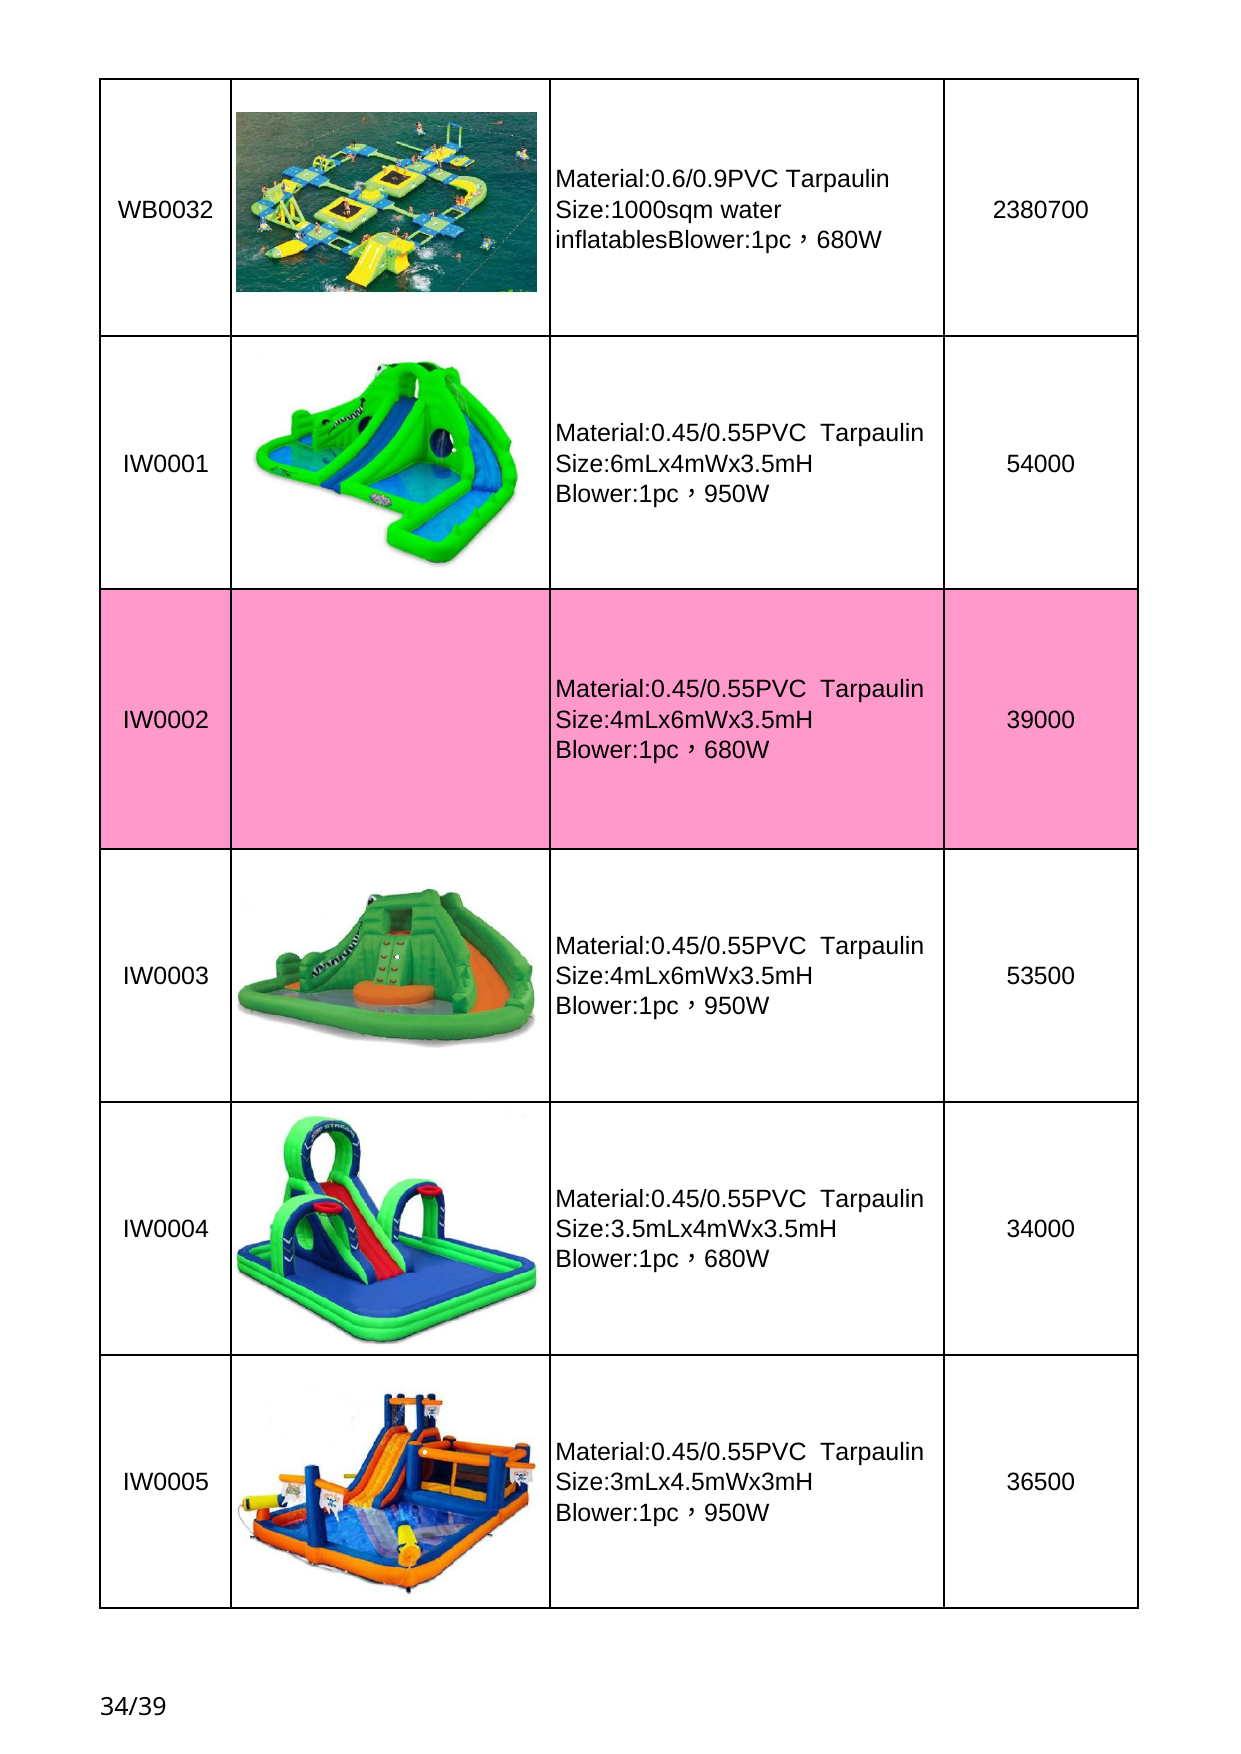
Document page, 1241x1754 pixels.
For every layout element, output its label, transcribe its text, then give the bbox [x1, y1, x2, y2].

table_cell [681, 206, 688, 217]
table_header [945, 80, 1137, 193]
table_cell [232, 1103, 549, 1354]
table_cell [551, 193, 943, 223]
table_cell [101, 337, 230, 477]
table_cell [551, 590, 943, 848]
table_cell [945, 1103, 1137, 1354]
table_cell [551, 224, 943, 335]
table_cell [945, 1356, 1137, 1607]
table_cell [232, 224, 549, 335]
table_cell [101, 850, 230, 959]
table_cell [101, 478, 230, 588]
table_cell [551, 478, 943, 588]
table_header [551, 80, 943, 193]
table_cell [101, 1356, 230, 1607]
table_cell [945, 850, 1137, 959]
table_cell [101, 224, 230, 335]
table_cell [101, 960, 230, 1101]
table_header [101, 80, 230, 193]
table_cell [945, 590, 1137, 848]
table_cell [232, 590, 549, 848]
text 34/39 [100, 1696, 1138, 1721]
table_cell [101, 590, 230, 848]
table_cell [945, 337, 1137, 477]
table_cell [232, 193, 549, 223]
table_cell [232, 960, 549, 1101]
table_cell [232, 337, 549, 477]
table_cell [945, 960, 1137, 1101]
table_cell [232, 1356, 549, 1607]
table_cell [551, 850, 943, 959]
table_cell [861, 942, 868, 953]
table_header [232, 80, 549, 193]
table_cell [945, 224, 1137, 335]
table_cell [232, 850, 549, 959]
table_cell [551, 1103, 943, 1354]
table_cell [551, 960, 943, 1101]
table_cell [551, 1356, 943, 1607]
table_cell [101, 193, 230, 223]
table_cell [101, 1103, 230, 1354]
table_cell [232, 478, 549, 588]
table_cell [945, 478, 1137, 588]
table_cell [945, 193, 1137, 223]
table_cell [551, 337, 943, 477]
